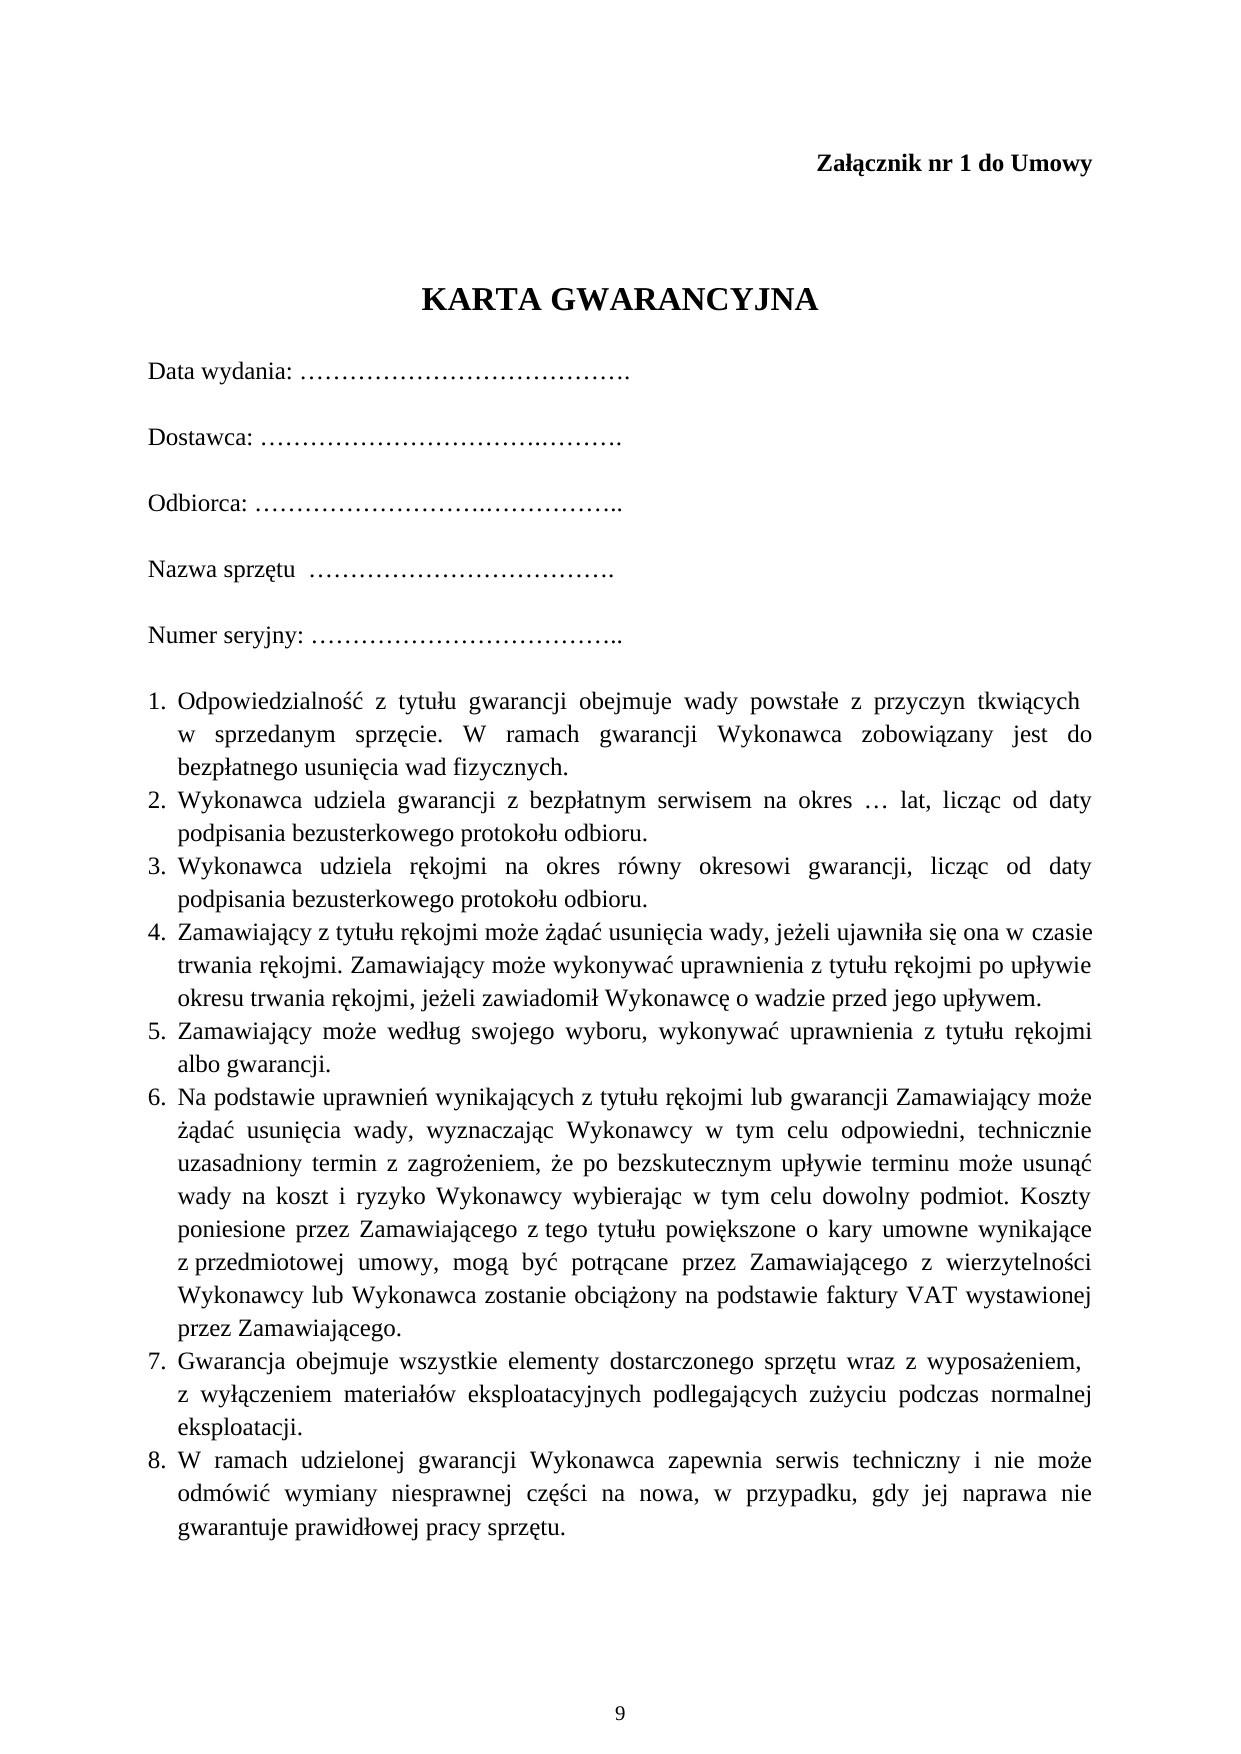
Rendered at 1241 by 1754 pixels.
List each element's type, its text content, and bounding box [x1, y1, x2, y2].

list Gwarancja obejmuje wszystkie elementy dostarczonego sprzętu wraz z wyposażeniem, z wyłączeniem materiałów eksploatacyjnych podlegających zużyciu podczas normalnej eksploatacji. [148, 1346, 1093, 1441]
list W ramach udzielonej gwarancji Wykonawca zapewnia serwis techniczny i nie może odmówić wymiany niesprawnej części na nowa, w przypadku, gdy jej naprawa nie gwarantuje prawidłowej pracy sprzętu. [148, 1446, 1093, 1540]
text KARTA GWARANCYJNA [148, 279, 1093, 317]
list Wykonawca udziela gwarancji z bezpłatnym serwisem na okres … lat, licząc od daty podpisania bezusterkowego protokołu odbioru. [148, 785, 1093, 847]
text Data wydania: …………………………………. [148, 356, 1093, 384]
list Zamawiający z tytułu rękojmi może żądać usunięcia wady, jeżeli ujawniła się ona w czasie trwania rękojmi. Zamawiający może wykonywać uprawnienia z tytułu rękojmi po upływie okresu trwania rękojmi, jeżeli zawiadomił Wykonawcę o wadzie przed jego upływem. [148, 917, 1093, 1012]
list Zamawiający może według swojego wyboru, wykonywać uprawnienia z tytułu rękojmi albo gwarancji. [148, 1016, 1093, 1078]
text Odbiorca: ……………………….…………….. [148, 488, 1093, 517]
text Numer seryjny: ……………………………….. [148, 620, 1093, 649]
text Dostawca: …………………………….………. [148, 422, 1093, 451]
list Na podstawie uprawnień wynikających z tytułu rękojmi lub gwarancji Zamawiający może żądać usunięcia wady, wyznaczając Wykonawcy w tym celu odpowiedni, technicznie uzasadniony termin z zagrożeniem, że po bezskutecznym upływie terminu może usunąć wady na koszt i ryzyko Wykonawcy wybierając w tym celu dowolny podmiot. Koszty poniesione przez Zamawiającego z tego tytułu powiększone o kary umowne wynikające z przedmiotowej umowy, mogą być potrącane przez Zamawiającego z wierzytelności Wykonawcy lub Wykonawca zostanie obciążony na podstawie faktury VAT wystawionej przez Zamawiającego. [148, 1082, 1093, 1342]
text Nazwa sprzętu ………………………………. [148, 554, 1093, 583]
text Załącznik nr 1 do Umowy [148, 148, 1093, 208]
list Odpowiedzialność z tytułu gwarancji obejmuje wady powstałe z przyczyn tkwiących w sprzedanym sprzęcie. W ramach gwarancji Wykonawca zobowiązany jest do bezpłatnego usunięcia wad fizycznych. [148, 686, 1093, 781]
list Wykonawca udziela rękojmi na okres równy okresowi gwarancji, licząc od daty podpisania bezusterkowego protokołu odbioru. [148, 851, 1093, 913]
